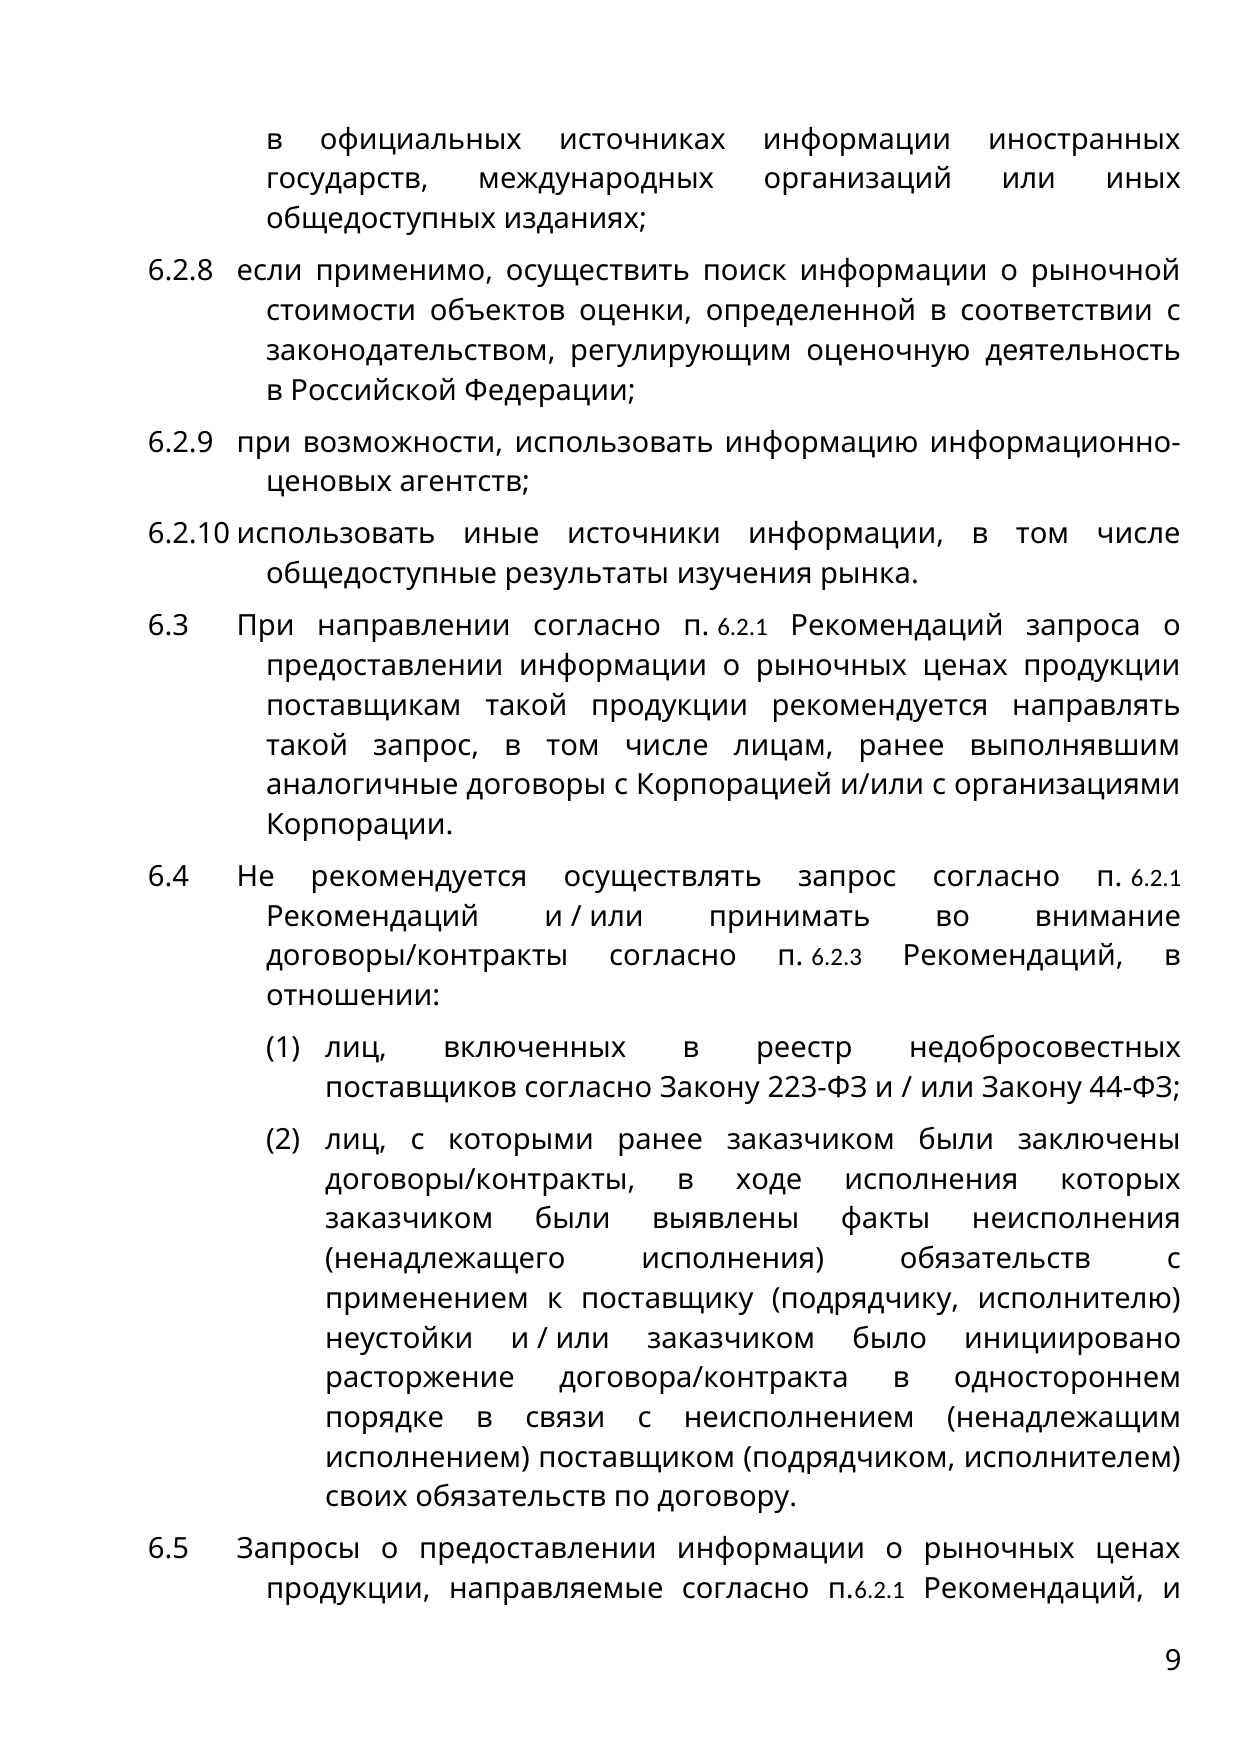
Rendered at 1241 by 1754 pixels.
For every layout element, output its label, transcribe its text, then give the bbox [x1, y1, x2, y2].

text При направлении согласно п. 6.2.1 Рекомендаций запроса о предоставлении информации о рыночных ценах продукции поставщикам такой продукции рекомендуется направлять такой запрос, в том числе лицам, ранее выполнявшим аналогичные договоры с Корпорацией и/или с организациями Корпорации. [148, 605, 1181, 843]
text при возможности, использовать информацию информационно-ценовых агентств; [148, 421, 1181, 500]
text использовать иные источники информации, в том числе общедоступные результаты изучения рынка. [148, 513, 1181, 592]
list лиц, включенных в реестр недобросовестных поставщиков согласно Закону 223-ФЗ и / или Закону 44-ФЗ; [266, 1027, 1181, 1106]
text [148, 118, 1181, 237]
list лиц, с которыми ранее заказчиком были заключены договоры/контракты, в ходе исполнения которых заказчиком были выявлены факты неисполнения (ненадлежащего исполнения) обязательств с применением к поставщику (подрядчику, исполнителю) неустойки и / или заказчиком было инициировано расторжение договора/контракта в одностороннем порядке в связи с неисполнением (ненадлежащим исполнением) поставщиком (подрядчиком, исполнителем) своих обязательств по договору. [266, 1118, 1181, 1515]
text Не рекомендуется осуществлять запрос согласно п. 6.2.1 Рекомендаций и / или принимать во внимание договоры/контракты согласно п. 6.2.3 Рекомендаций, в отношении: [148, 855, 1181, 1014]
text если применимо, осуществить поиск информации о рыночной стоимости объектов оценки, определенной в соответствии с законодательством, регулирующим оценочную деятельность в Российской Федерации; [148, 250, 1181, 408]
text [148, 1528, 1181, 1607]
